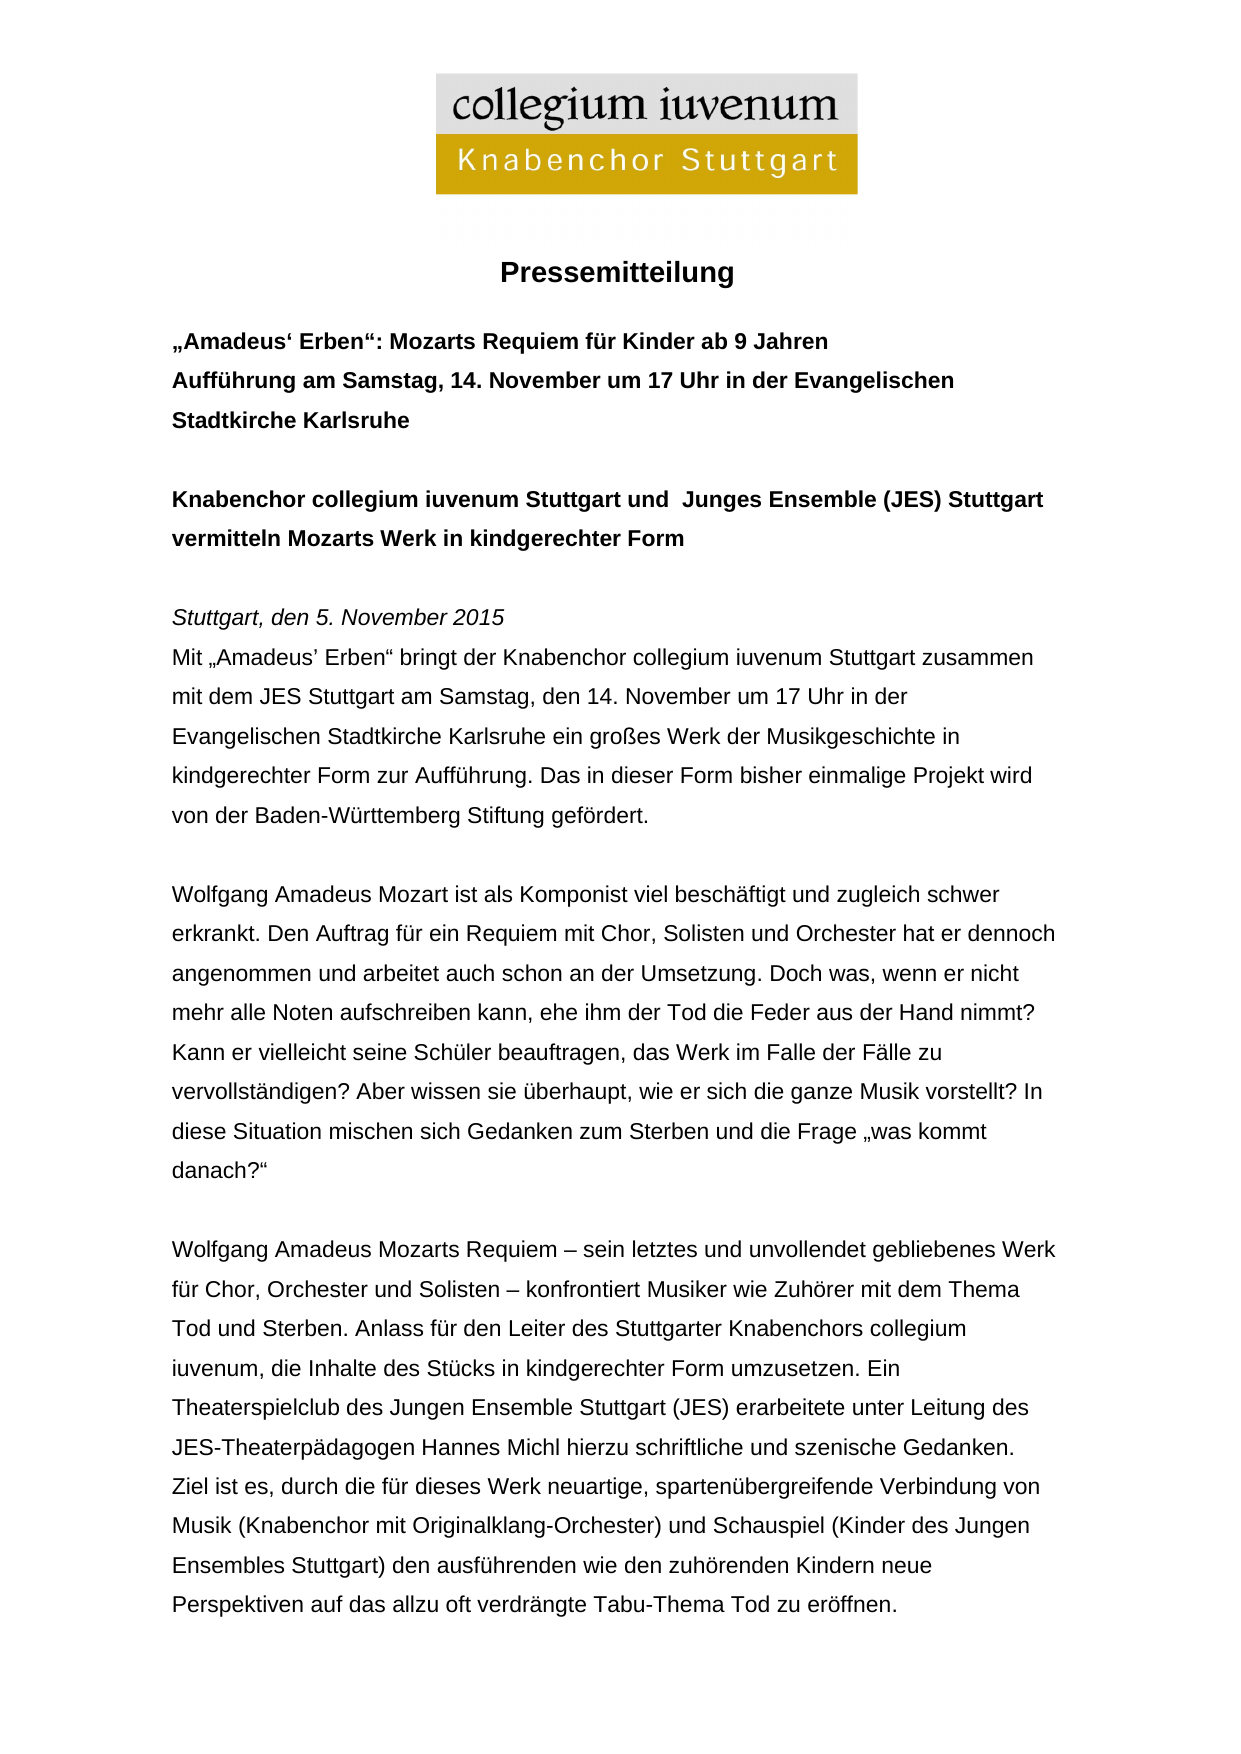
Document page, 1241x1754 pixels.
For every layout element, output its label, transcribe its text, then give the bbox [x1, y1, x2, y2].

text Ziel ist es, durch die für dieses Werk neuartige, spartenübergreifende Verbindung von Musik (Knabenchor mit Originalklang-Orchester) und Schauspiel (Kinder des Jungen Ensembles Stuttgart) den ausführenden wie den zuhörenden Kindern neue Perspektiven auf das allzu oft verdrängte Tabu-Thema Tod zu eröffnen. [172, 1473, 1063, 1618]
text Mit „Amadeus’ Erben“ bringt der Knabenchor collegium iuvenum Stuttgart zusammen mit dem JES Stuttgart am Samstag, den 14. November um 17 Uhr in der Evangelischen Stadtkirche Karlsruhe ein großes Werk der Musikgeschichte in kindgerechter Form zur Aufführung. Das in dieser Form bisher einmalige Projekt wird von der Baden-Württemberg Stiftung gefördert. [172, 644, 1063, 828]
text Wolfgang Amadeus Mozart ist als Komponist viel beschäftigt und zugleich schwer erkrankt. Den Auftrag für ein Requiem mit Chor, Solisten und Orchester hat er dennoch angenommen und arbeitet auch schon an der Umsetzung. Doch was, wenn er nicht mehr alle Noten aufschreiben kann, ehe ihm der Tod die Feder aus der Hand nimmt? Kann er vielleicht seine Schüler beauftragen, das Werk im Falle der Fälle zu vervollständigen? Aber wissen sie überhaupt, wie er sich die ganze Musik vorstellt? In diese Situation mischen sich Gedanken zum Sterben und die Frage „was kommt danach?“ [172, 881, 1063, 1183]
text Wolfgang Amadeus Mozarts Requiem – sein letztes und unvollendet gebliebenes Werk für Chor, Orchester und Solisten – konfrontiert Musiker wie Zuhörer mit dem Thema Tod und Sterben. Anlass für den Leiter des Stuttgarter Knabenchors collegium iuvenum, die Inhalte des Stücks in kindgerechter Form umzusetzen. Ein Theaterspielclub des Jungen Ensemble Stuttgart (JES) erarbeitete unter Leitung des JES-Theaterpädagogen Hannes Michl hierzu schriftliche und szenische Gedanken. [172, 1236, 1063, 1460]
text Pressemitteilung [172, 255, 1063, 288]
picture [436, 73, 858, 255]
text Aufführung am Samstag, 14. November um 17 Uhr in der Evangelischen Stadtkirche Karlsruhe [172, 367, 1063, 433]
text „Amadeus‘ Erben“: Mozarts Requiem für Kinder ab 9 Jahren [172, 328, 1063, 354]
text Knabenchor collegium iuvenum Stuttgart und Junges Ensemble (JES) Stuttgart vermitteln Mozarts Werk in kindgerechter Form [172, 486, 1063, 552]
text Stuttgart, den 5. November 2015 [172, 604, 1063, 631]
